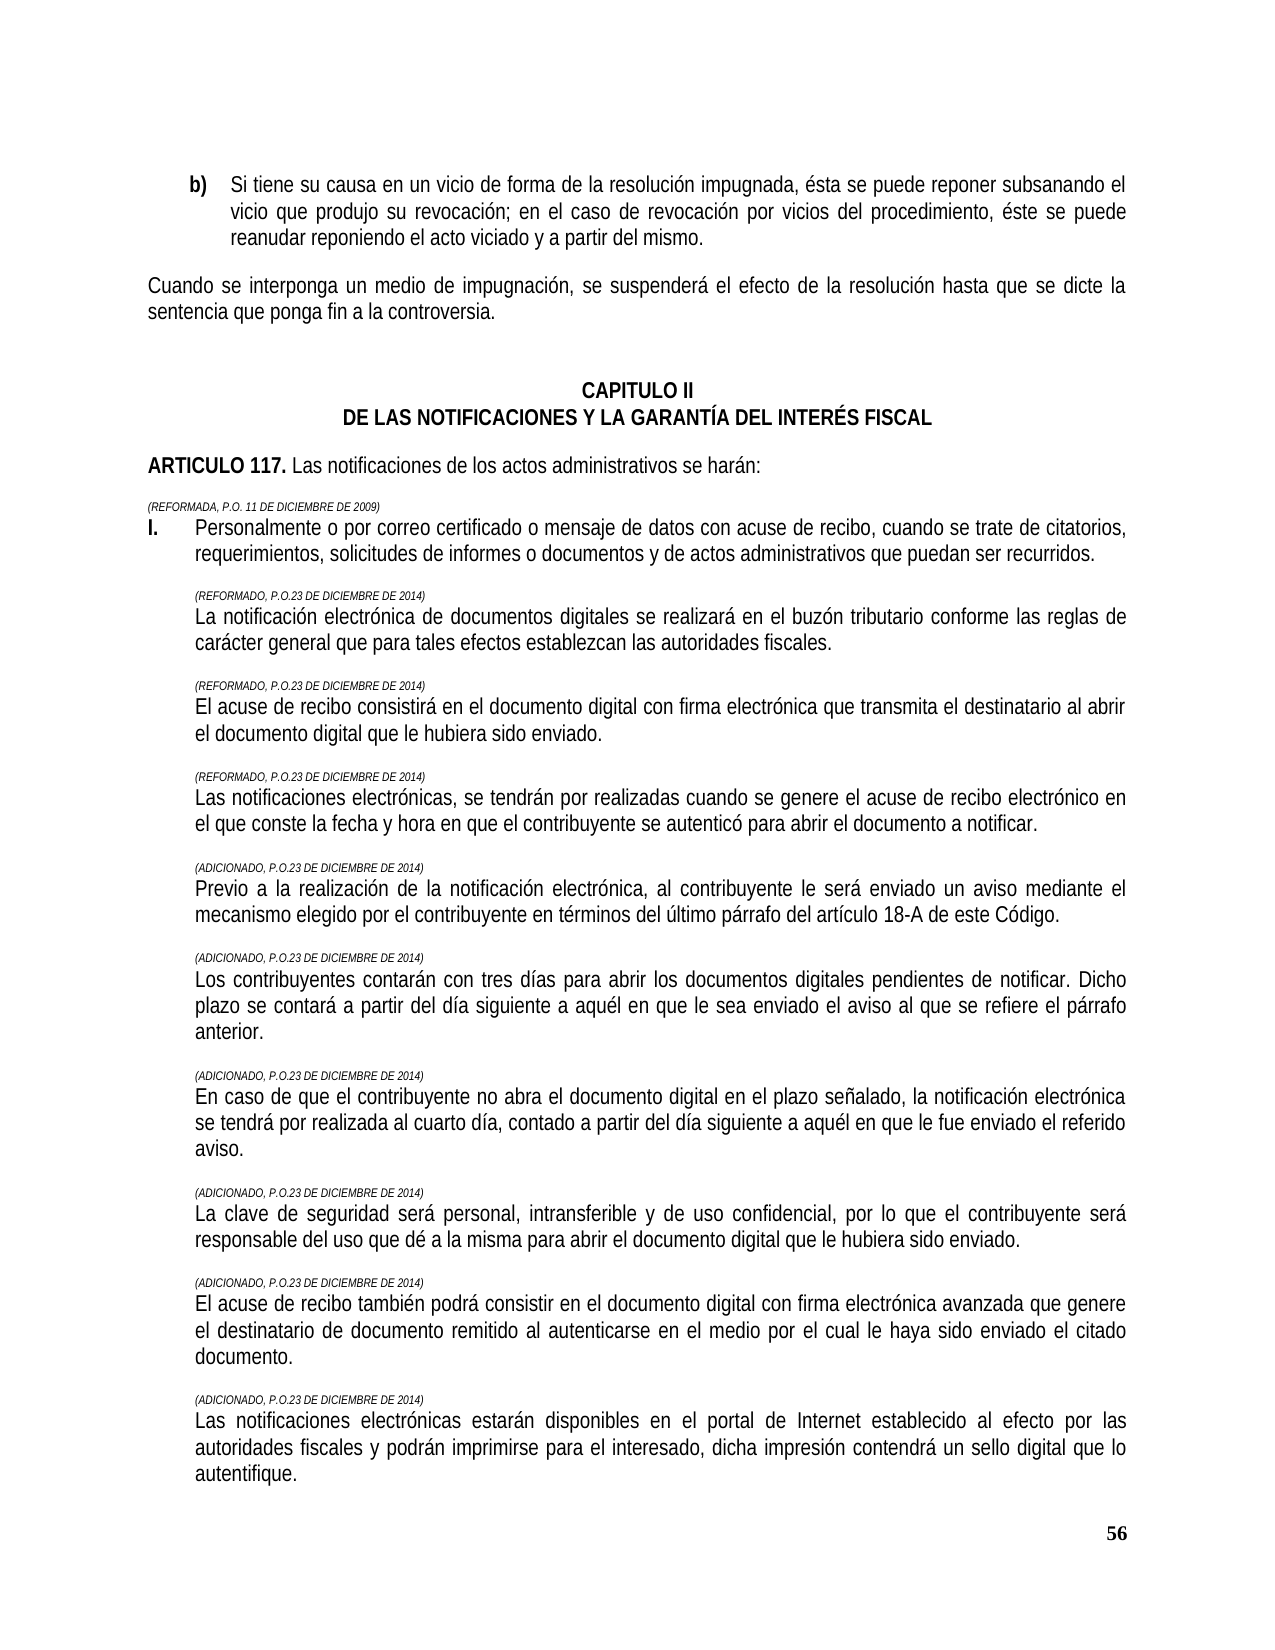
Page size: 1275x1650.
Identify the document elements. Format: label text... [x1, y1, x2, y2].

text (ADICIONADO, P.O.23 DE DICIEMBRE DE 2014) [148, 1185, 1127, 1200]
text (REFORMADA, P.O. 11 DE DICIEMBRE DE 2009) [148, 499, 1127, 514]
text Las notificaciones electrónicas, se tendrán por realizadas cuando se genere el acuse de recibo electrónico en el que conste la fecha y hora en que el contribuyente se autenticó para abrir el documento a notificar. [195, 784, 1127, 837]
text (ADICIONADO, P.O.23 DE DICIEMBRE DE 2014) [148, 1393, 1127, 1407]
text Previo a la realización de la notificación electrónica, al contribuyente le será enviado un aviso mediante el mecanismo elegido por el contribuyente en términos del último párrafo del artículo 18-A de este Código. [195, 875, 1127, 927]
text I. Personalmente o por correo certificado o mensaje de datos con acuse de recibo, cuando se trate de citatorios, requerimientos, solicitudes de informes o documentos y de actos administrativos que puedan ser recurridos. [148, 514, 1127, 567]
text (REFORMADO, P.O.23 DE DICIEMBRE DE 2014) [148, 770, 1127, 784]
text La notificación electrónica de documentos digitales se realizará en el buzón tributario conforme las reglas de carácter general que para tales efectos establezcan las autoridades fiscales. [195, 603, 1127, 655]
text En caso de que el contribuyente no abra el documento digital en el plazo señalado, la notificación electrónica se tendrá por realizada al cuarto día, contado a partir del día siguiente a aquél en que le fue enviado el referido aviso. [195, 1083, 1127, 1162]
text La clave de seguridad será personal, intransferible y de uso confidencial, por lo que el contribuyente será responsable del uso que dé a la misma para abrir el documento digital que le hubiera sido enviado. [195, 1200, 1127, 1252]
text (REFORMADO, P.O.23 DE DICIEMBRE DE 2014) [148, 588, 1127, 603]
text (ADICIONADO, P.O.23 DE DICIEMBRE DE 2014) [148, 1068, 1127, 1083]
text El acuse de recibo consistirá en el documento digital con firma electrónica que transmita el destinatario al abrir el documento digital que le hubiera sido enviado. [195, 693, 1127, 746]
text (ADICIONADO, P.O.23 DE DICIEMBRE DE 2014) [148, 1276, 1127, 1290]
text CAPITULO II [148, 377, 1127, 404]
text El acuse de recibo también podrá consistir en el documento digital con firma electrónica avanzada que genere el destinatario de documento remitido al autenticarse en el medio por el cual le haya sido enviado el citado documento. [195, 1290, 1127, 1369]
text ARTICULO 117. Las notificaciones de los actos administrativos se harán: [148, 452, 1127, 478]
text (ADICIONADO, P.O.23 DE DICIEMBRE DE 2014) [148, 951, 1127, 966]
text b) Si tiene su causa en un vicio de forma de la resolución impugnada, ésta se puede reponer subsanando el vicio que produjo su revocación; en el caso de revocación por vicios del procedimiento, éste se puede reanudar reponiendo el acto viciado y a partir del mismo. [189, 171, 1127, 250]
text (ADICIONADO, P.O.23 DE DICIEMBRE DE 2014) [148, 860, 1127, 875]
text Cuando se interponga un medio de impugnación, se suspenderá el efecto de la resolución hasta que se dicte la sentencia que ponga fin a la controversia. [148, 272, 1127, 325]
text DE LAS NOTIFICACIONES Y LA GARANTÍA DEL INTERÉS FISCAL [148, 404, 1127, 430]
text Los contribuyentes contarán con tres días para abrir los documentos digitales pendientes de notificar. Dicho plazo se contará a partir del día siguiente a aquél en que le sea enviado el aviso al que se refiere el párrafo anterior. [195, 966, 1127, 1044]
text Las notificaciones electrónicas estarán disponibles en el portal de Internet establecido al efecto por las autoridades fiscales y podrán imprimirse para el interesado, dicha impresión contendrá un sello digital que lo autentifique. [195, 1407, 1127, 1487]
text (REFORMADO, P.O.23 DE DICIEMBRE DE 2014) [148, 679, 1127, 693]
